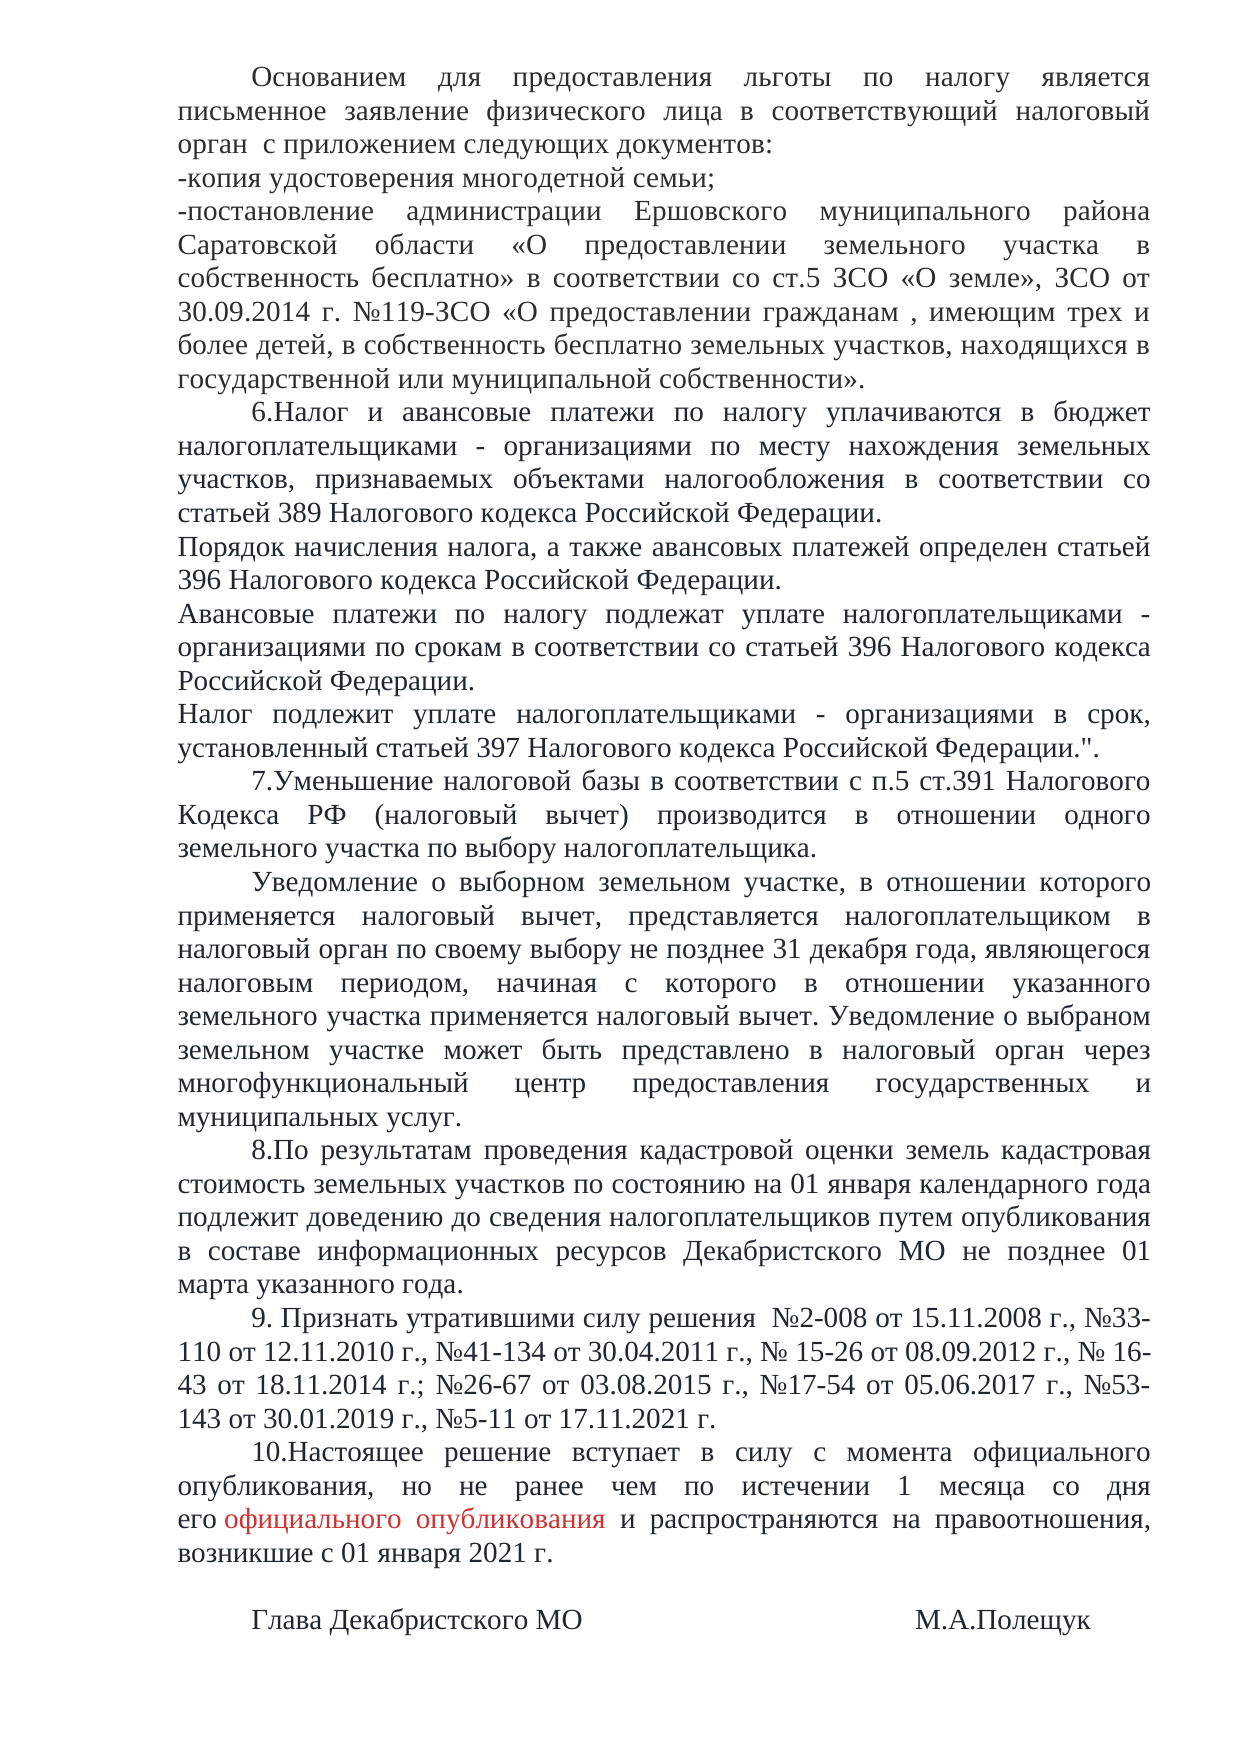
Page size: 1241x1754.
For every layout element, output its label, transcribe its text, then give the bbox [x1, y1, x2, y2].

text -постановление администрации Ершовского муниципального района Саратовской области «О предоставлении земельного участка в собственность бесплатно» в соответствии со ст.5 ЗСО «О земле», ЗСО от 30.09.2014 г. №119-ЗСО «О предоставлении гражданам , имеющим трех и более детей, в собственность бесплатно земельных участков, находящихся в государственной или муниципальной собственности». [177, 193, 1152, 394]
text 7.Уменьшение налоговой базы в соответствии с п.5 ст.391 Налогового Кодекса РФ (налоговый вычет) производится в отношении одного земельного участка по выбору налогоплательщика. [177, 763, 1152, 864]
text 10.Настоящее решение вступает в силу с момента официального опубликования, но не ранее чем по истечении 1 месяца со дня его официального опубликования и распространяются на правоотношения, возникшие с 01 января 2021 г. [177, 1501, 1152, 1568]
text 8.По результатам проведения кадастровой оценки земель кадастровая стоимость земельных участков по состоянию на 01 января календарного года подлежит доведению до сведения налогоплательщиков путем опубликования в составе информационных ресурсов Декабристского МО не позднее 01 марта указанного года. [177, 1132, 1152, 1300]
text Основанием для предоставления льготы по налогу является письменное заявление физического лица в соответствующий налоговый орган с приложением следующих документов: [177, 59, 1152, 160]
text Уведомление о выборном земельном участке, в отношении которого применяется налоговый вычет, представляется налогоплательщиком в налоговый орган по своему выбору не позднее 31 декабря года, являющегося налоговым периодом, начиная с которого в отношении указанного земельного участка применяется налоговый вычет. Уведомление о выбраном земельном участке может быть представлено в налоговый орган через многофункциональный центр предоставления государственных и муниципальных услуг. [177, 864, 1152, 1132]
text Авансовые платежи по налогу подлежат уплате налогоплательщиками - организациями по срокам в соответствии со статьей 396 Налогового кодекса Российской Федерации. [177, 596, 1152, 696]
text -копия удостоверения многодетной семьи; [177, 160, 1152, 193]
text 6.Налог и авансовые платежи по налогу уплачиваются в бюджет налогоплательщиками - организациями по месту нахождения земельных участков, признаваемых объектами налогообложения в соответствии со статьей 389 Налогового кодекса Российской Федерации. [177, 394, 1152, 529]
text 9. Признать утратившими силу решения №2-008 от 15.11.2008 г., №33-110 от 12.11.2010 г., №41-134 от 30.04.2011 г., № 15-26 от 08.09.2012 г., № 16-43 от 18.11.2014 г.; №26-67 от 03.08.2015 г., №17-54 от 05.06.2017 г., №53-143 от 30.01.2019 г., №5-11 от 17.11.2021 г. [177, 1300, 1152, 1434]
text Порядок начисления налога, а также авансовых платежей определен статьей 396 Налогового кодекса Российской Федерации. [177, 529, 1152, 596]
text 10.Настоящее решение вступает в силу с момента официального опубликования, но не ранее чем по истечении 1 месяца со дня его официального опубликования и распространяются на правоотношения, возникшие с 01 января 2021 г. [177, 1434, 1152, 1501]
text Глава Декабристского МО М.А.Полещук [177, 1602, 1152, 1636]
text Налог подлежит уплате налогоплательщиками - организациями в срок, установленный статьей 397 Налогового кодекса Российской Федерации.". [177, 696, 1152, 763]
